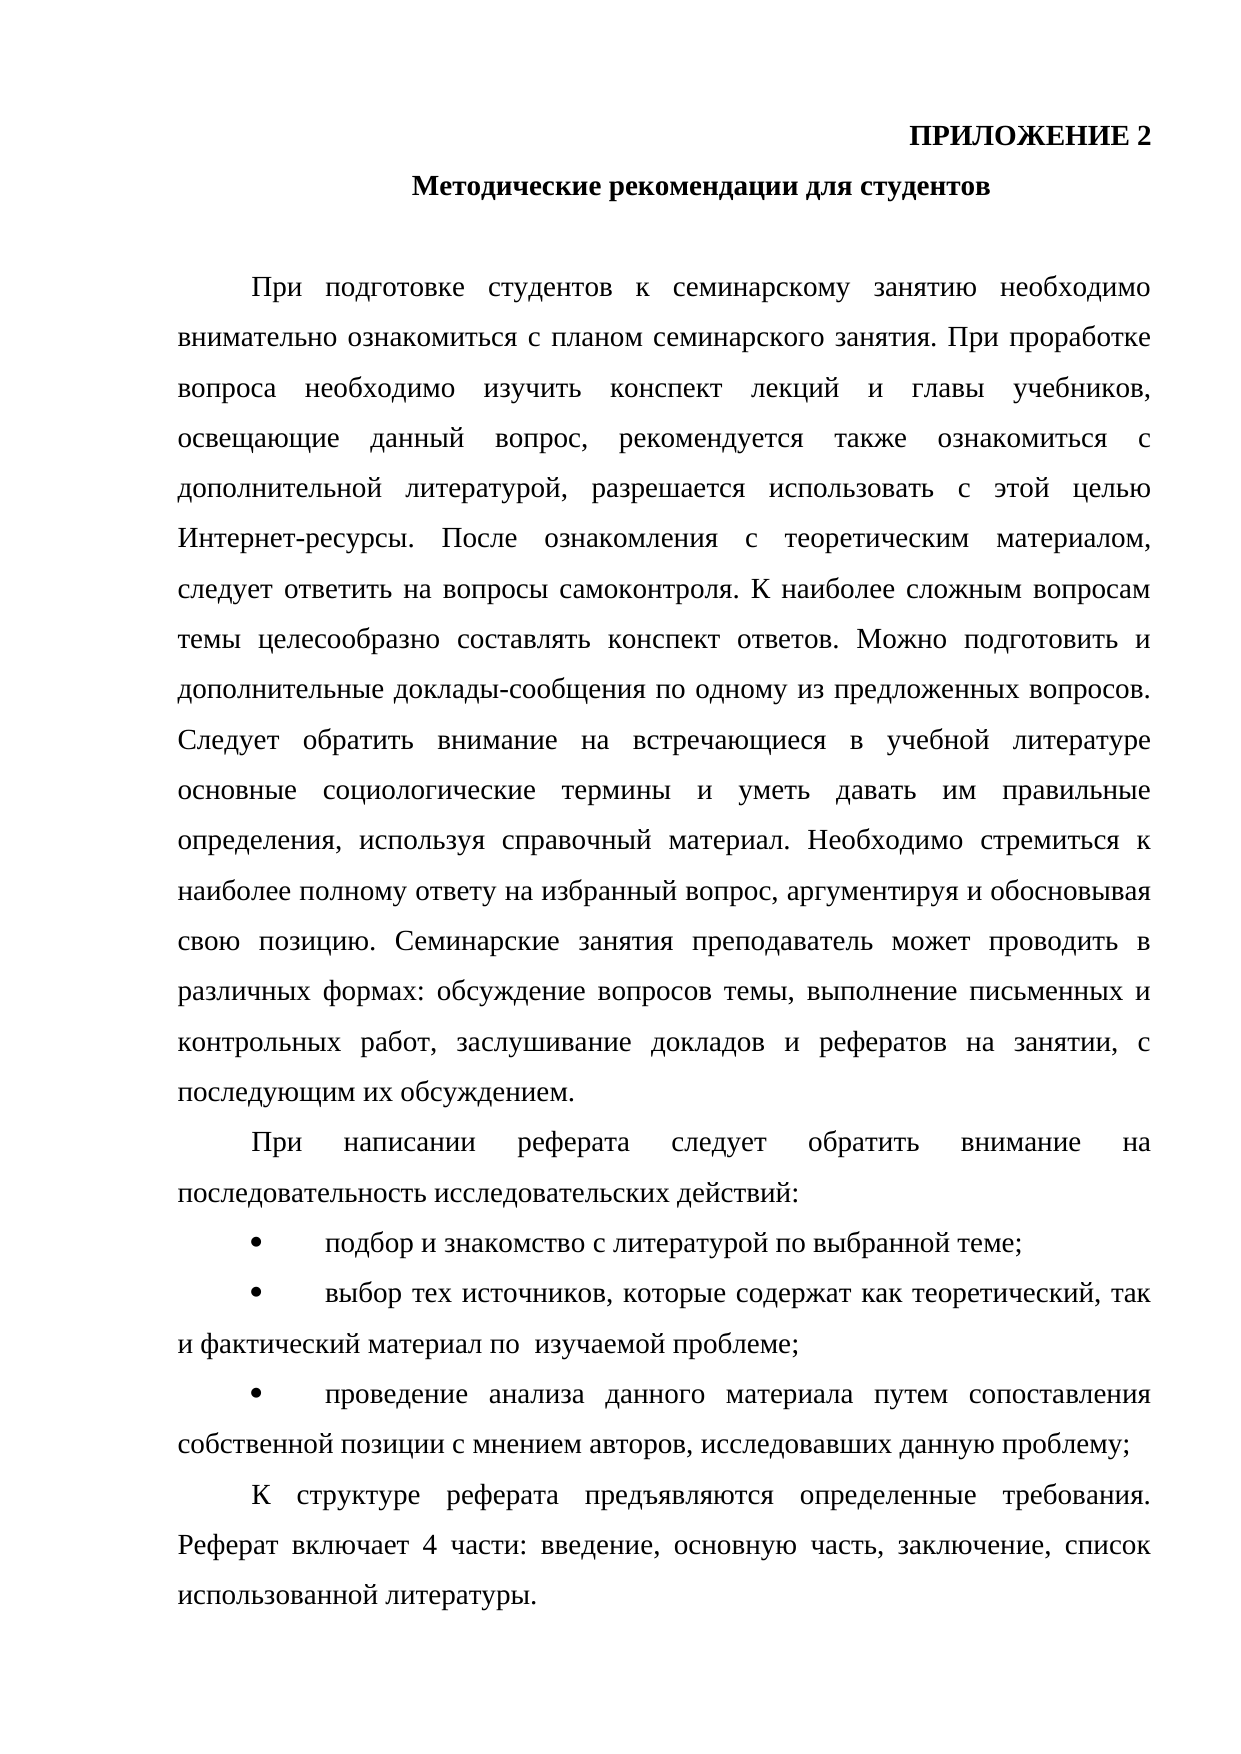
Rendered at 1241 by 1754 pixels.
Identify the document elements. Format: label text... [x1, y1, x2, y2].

text При подготовке студентов к семинарскому занятию необходимо внимательно ознакомиться с планом семинарского занятия. При проработке вопроса необходимо изучить конспект лекций и главы учебников, освещающие данный вопрос, рекомендуется также ознакомиться с дополнительной литературой, разрешается использовать с этой целью Интернет-ресурсы. После ознакомления с теоретическим материалом, следует ответить на вопросы самоконтроля. К наиболее сложным вопросам темы целесообразно составлять конспект ответов. Можно подготовить и дополнительные доклады-сообщения по одному из предложенных вопросов. Следует обратить внимание на встречающиеся в учебной литературе основные социологические термины и уметь давать им правильные определения, используя справочный материал. Необходимо стремиться к наиболее полному ответу на избранный вопрос, аргументируя и обосновывая свою позицию. Семинарские занятия преподаватель может проводить в различных формах: обсуждение вопросов темы, выполнение письменных и контрольных работ, заслушивание докладов и рефератов на занятии, с последующим их обсуждением. [177, 269, 1152, 1108]
text Методические рекомендации для студентов [177, 168, 1152, 202]
text При написании реферата следует обратить внимание на последовательность исследовательских действий: [177, 1124, 1152, 1208]
list проведение анализа данного материала путем сопоставления собственной позиции с мнением авторов, исследовавших данную проблему; [177, 1376, 1152, 1460]
list выбор тех источников, которые содержат как теоретический, так и фактический материал по изучаемой проблеме; [177, 1275, 1152, 1359]
text ПРИЛОЖЕНИЕ 2 [177, 118, 1152, 152]
list подбор и знакомство с литературой по выбранной теме; [177, 1225, 1152, 1259]
text К структуре реферата предъявляются определенные требования. Реферат включает 4 части: введение, основную часть, заключение, список использованной литературы. [177, 1477, 1152, 1611]
